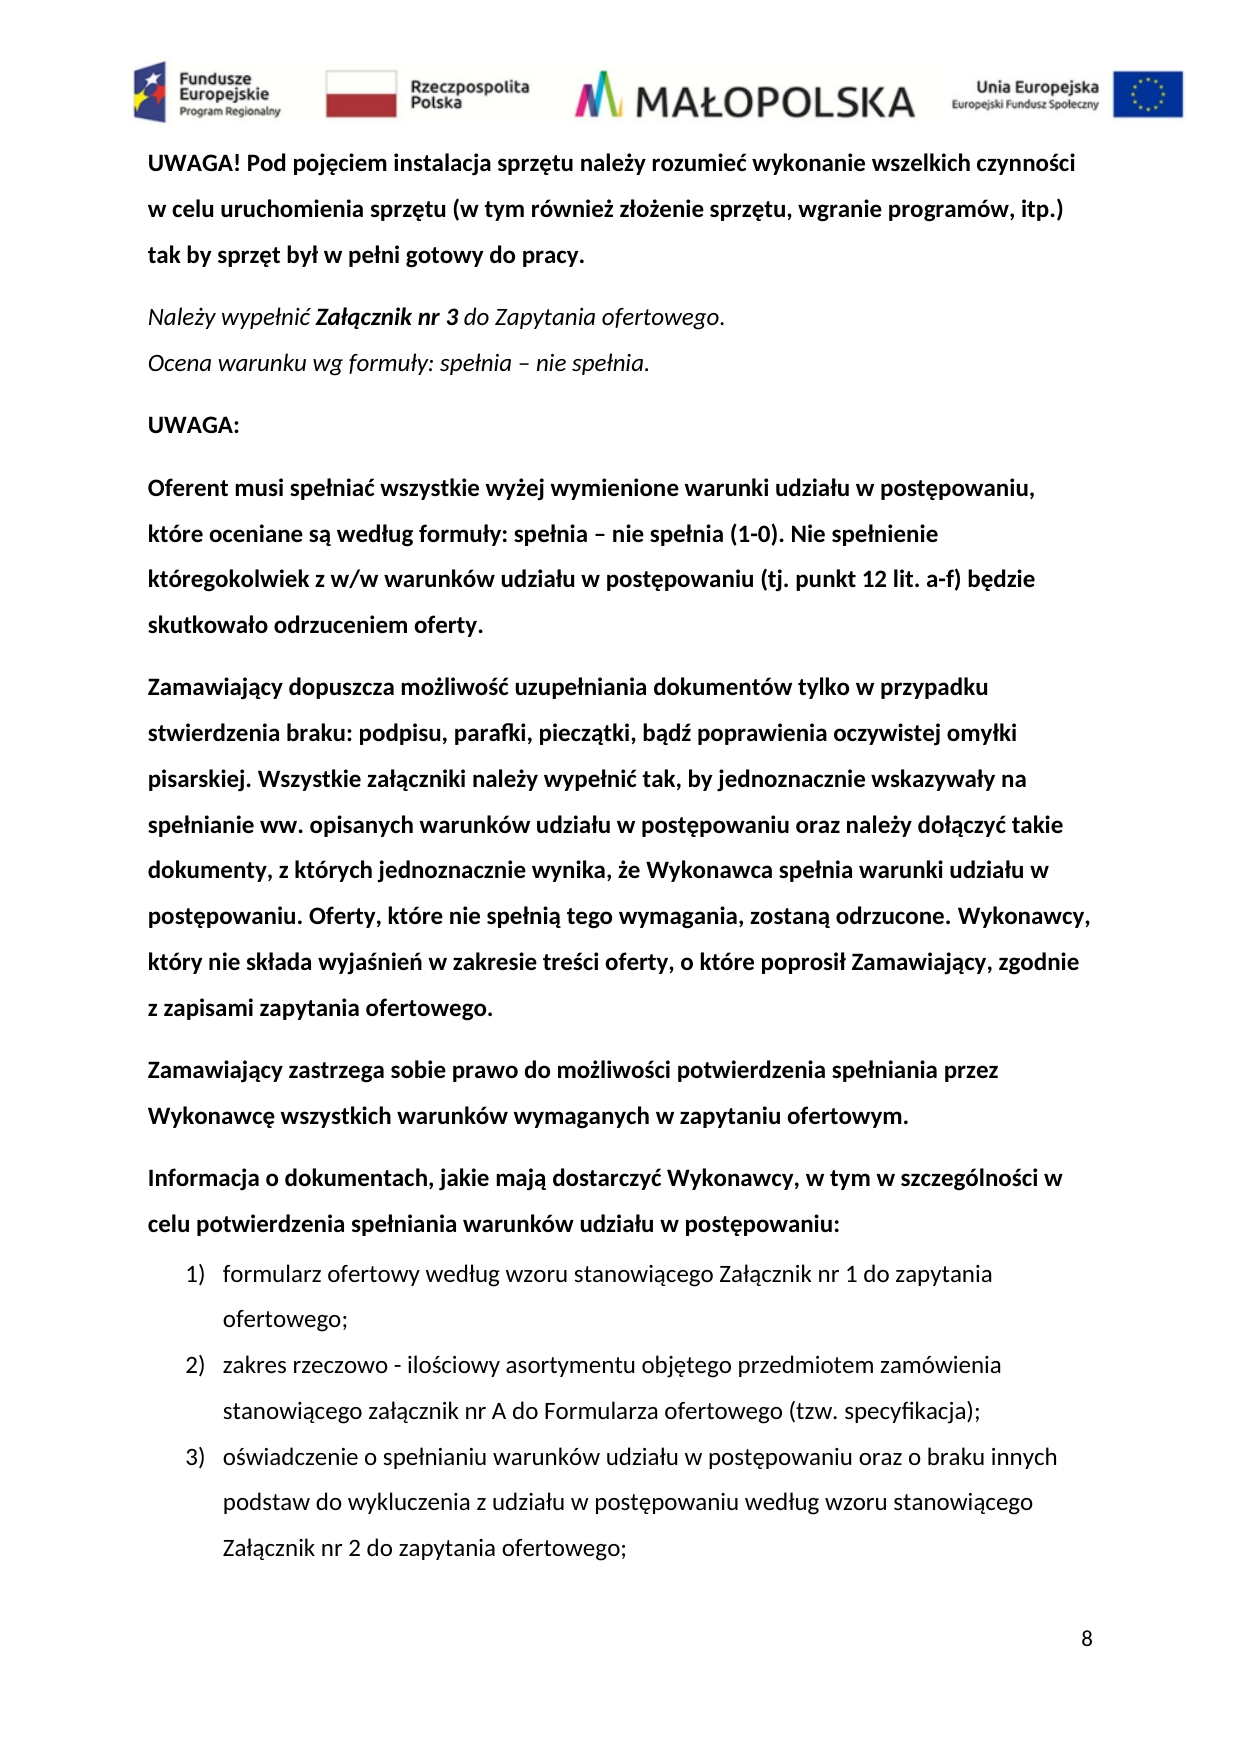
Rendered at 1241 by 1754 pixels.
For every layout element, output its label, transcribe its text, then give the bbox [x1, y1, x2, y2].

list oświadczenie o spełnianiu warunków udziału w postępowaniu oraz o braku innych podstaw do wykluczenia z udziału w postępowaniu według wzoru stanowiącego Załącznik nr 2 do zapytania ofertowego; [185, 1441, 1093, 1563]
subtitle Informacja o dokumentach, jakie mają dostarczyć Wykonawcy, w tym w szczególności w celu potwierdzenia spełniania warunków udziału w postępowaniu: [148, 1162, 1093, 1238]
text Ocena warunku wg formuły: spełnia – nie spełnia. [148, 347, 1093, 378]
list zakres rzeczowo - ilościowy asortymentu objętego przedmiotem zamówienia stanowiącego załącznik nr A do Formularza ofertowego (tzw. specyfikacja); [185, 1349, 1093, 1426]
text Zamawiający zastrzega sobie prawo do możliwości potwierdzenia spełniania przez Wykonawcę wszystkich warunków wymaganych w zapytaniu ofertowym. [148, 1054, 1093, 1130]
text UWAGA: [148, 409, 1093, 440]
text Oferent musi spełniać wszystkie wyżej wymienione warunki udziału w postępowaniu, które oceniane są według formuły: spełnia – nie spełnia (1-0). Nie spełnienie któregokolwiek z w/w warunków udziału w postępowaniu (tj. punkt 12 lit. a-f) będzie skutkowało odrzuceniem oferty. [148, 472, 1093, 640]
subtitle formularz ofertowy według wzoru stanowiącego Załącznik nr 1 do zapytania ofertowego; [185, 1258, 1093, 1334]
text Należy wypełnić Załącznik nr 3 do Zapytania ofertowego. [148, 301, 1093, 332]
picture [125, 54, 1193, 132]
text Zamawiający dopuszcza możliwość uzupełniania dokumentów tylko w przypadku stwierdzenia braku: podpisu, parafki, pieczątki, bądź poprawienia oczywistej omyłki pisarskiej. Wszystkie załączniki należy wypełnić tak, by jednoznacznie wskazywały na spełnianie ww. opisanych warunków udziału w postępowaniu oraz należy dołączyć takie dokumenty, z których jednoznacznie wynika, że Wykonawca spełnia warunki udziału w postępowaniu. Oferty, które nie spełnią tego wymagania, zostaną odrzucone. Wykonawcy, który nie składa wyjaśnień w zakresie treści oferty, o które poprosił Zamawiający, zgodnie z zapisami zapytania ofertowego. [148, 672, 1093, 1022]
text UWAGA! Pod pojęciem instalacja sprzętu należy rozumieć wykonanie wszelkich czynności w celu uruchomienia sprzętu (w tym również złożenie sprzętu, wgranie programów, itp.) tak by sprzęt był w pełni gotowy do pracy. [148, 148, 1093, 269]
